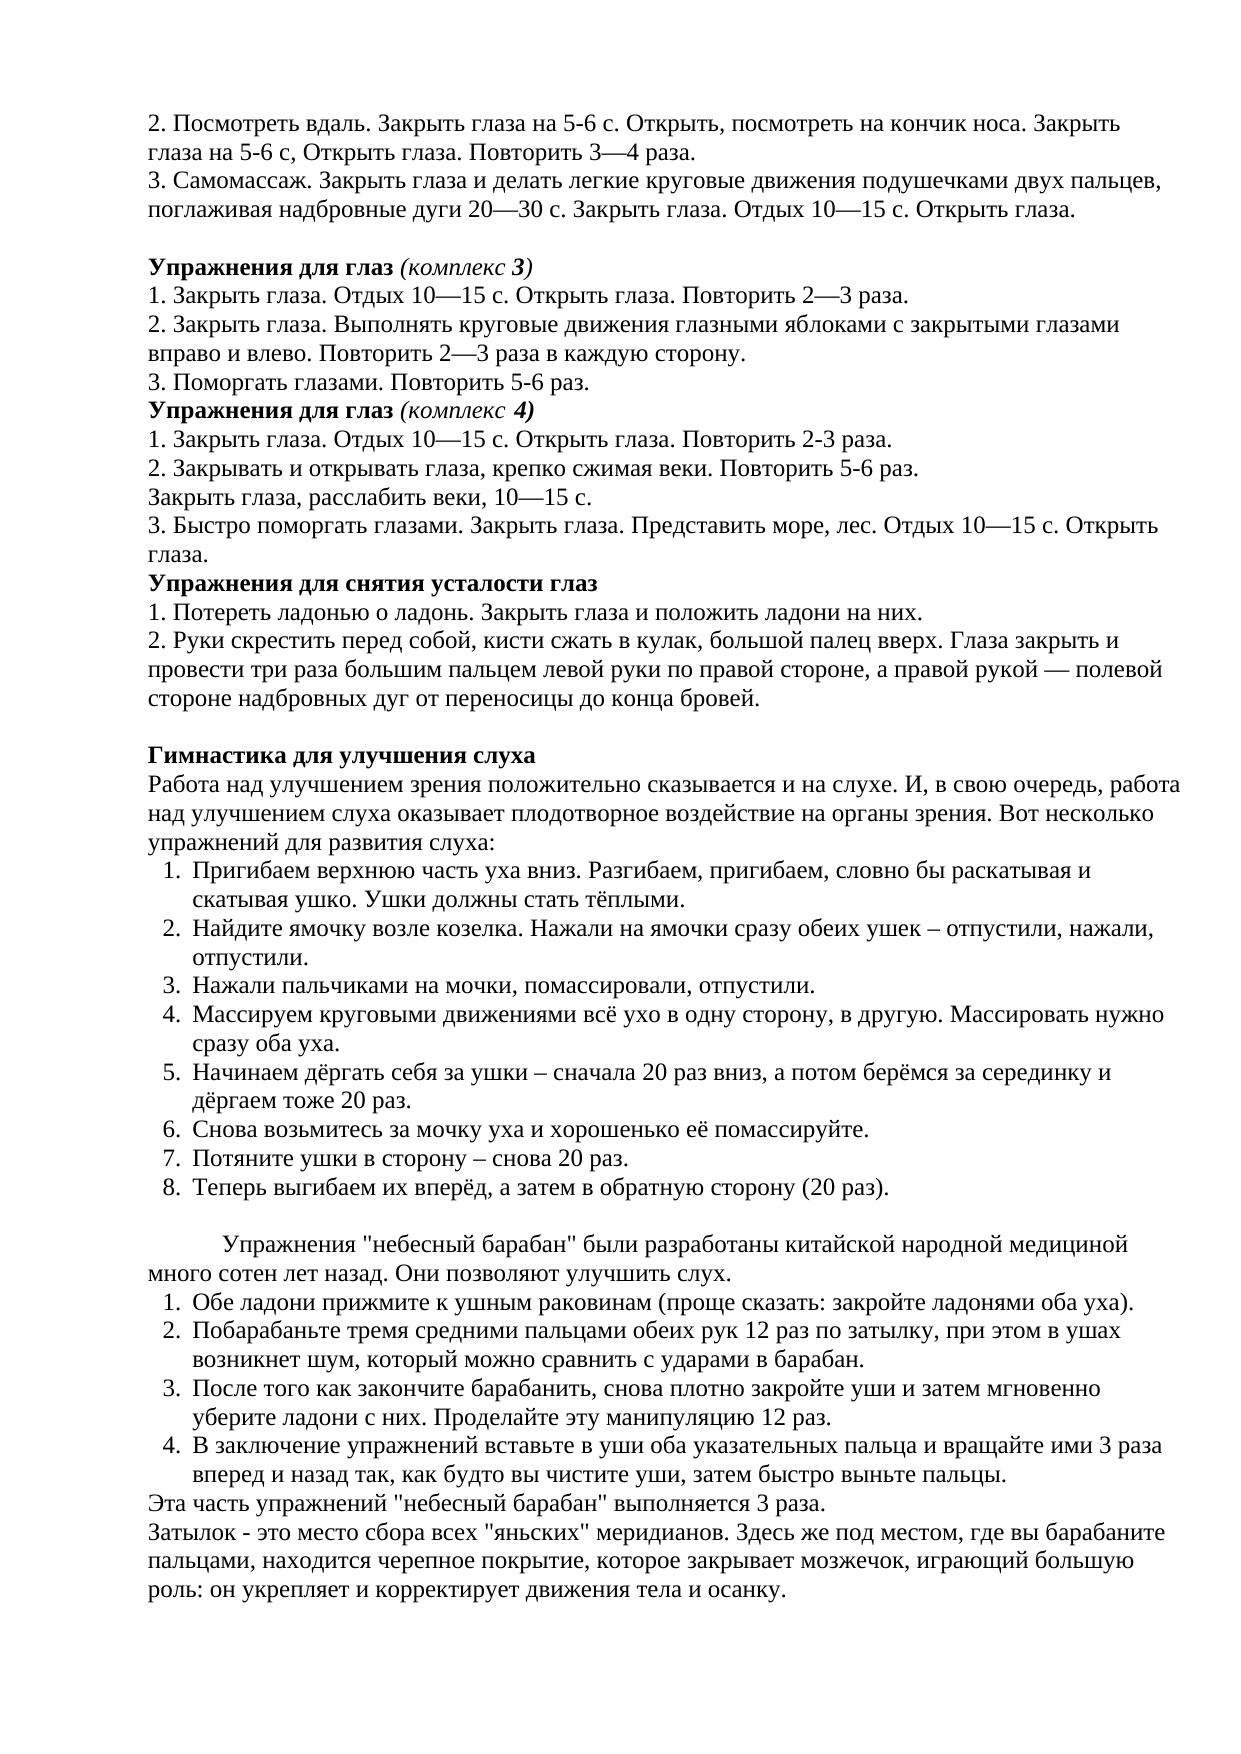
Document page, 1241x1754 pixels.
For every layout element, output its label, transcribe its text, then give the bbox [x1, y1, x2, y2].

text 3. Быстро поморгать глазами. Закрыть глаза. Представить море, лес. Отдых 10—15 с. Открыть глаза. [148, 510, 1181, 568]
list Пригибаем верхнюю часть уха вниз. Разгибаем, пригибаем, словно бы раскатывая и скатывая ушко. Ушки должны стать тёплыми. [162, 855, 1181, 913]
text Закрыть глаза, расслабить веки, 10—15 с. [148, 482, 1181, 510]
text 2. Руки скрестить перед собой, кисти сжать в кулак, большой палец вверх. Глаза закрыть и провести три раза большим пальцем левой руки по правой стороне, а правой рукой — полевой стороне надбровных дуг от переносицы до конца бровей. [148, 625, 1181, 712]
text 3. Самомассаж. Закрыть глаза и делать легкие круговые движения подушечками двух пальцев, поглаживая надбровные дуги 20—30 с. Закрыть глаза. Отдых 10—15 с. Открыть глаза. [148, 165, 1181, 223]
text Упражнения для глаз (комплекс 3) [148, 252, 1181, 280]
list Найдите ямочку возле козелка. Нажали на ямочки сразу обеих ушек – отпустили, нажали, отпустили. [162, 913, 1181, 970]
list Потяните ушки в сторону – снова 20 раз. [162, 1143, 1181, 1172]
list Обе ладони прижмите к ушным раковинам (проще сказать: закройте ладонями оба уха). [162, 1287, 1181, 1315]
text Эта часть упражнений "небесный барабан" выполняется 3 раза. [148, 1488, 1181, 1517]
text 2. Закрыть глаза. Выполнять круговые движения глазными яблоками с закрытыми глазами вправо и влево. Повторить 2—3 раза в каждую сторону. [148, 309, 1181, 367]
text Упражнения для снятия усталости глаз [148, 568, 1181, 597]
text Работа над улучшением зрения положительно сказывается и на слухе. И, в свою очередь, работа над улучшением слуха оказывает плодотворное воздействие на органы зрения. Вот несколько упражнений для развития слуха: [148, 769, 1181, 855]
list Массируем круговыми движениями всё ухо в одну сторону, в другую. Массировать нужно сразу оба уха. [162, 999, 1181, 1057]
text Гимнастика для улучшения слуха [148, 740, 1181, 769]
text 2. Посмотреть вдаль. Закрыть глаза на 5-6 с. Открыть, посмотреть на кончик носа. Закрыть глаза на 5-6 с, Открыть глаза. Повторить 3—4 раза. [148, 108, 1181, 165]
text 1. Закрыть глаза. Отдых 10—15 с. Открыть глаза. Повторить 2—3 раза. [148, 280, 1181, 309]
list Снова возьмитесь за мочку уха и хорошенько её помассируйте. [162, 1114, 1181, 1143]
list В заключение упражнений вставьте в уши оба указательных пальца и вращайте ими 3 раза вперед и назад так, как будто вы чистите уши, затем быстро выньте пальцы. [162, 1430, 1181, 1488]
text 3. Поморгать глазами. Повторить 5-6 раз. [148, 367, 1181, 395]
list Нажали пальчиками на мочки, помассировали, отпустили. [162, 970, 1181, 999]
text Затылок - это место сбора всех "яньских" меридианов. Здесь же под местом, где вы барабаните пальцами, находится черепное покрытие, которое закрывает мозжечок, играющий большую роль: он укрепляет и корректирует движения тела и осанку. [148, 1517, 1181, 1603]
text Упражнения "небесный барабан" были разработаны китайской народной медициной много сотен лет назад. Они позволяют улучшить слух. [148, 1229, 1181, 1287]
list Побарабаньте тремя средними пальцами обеих рук 12 раз по затылку, при этом в ушах возникнет шум, который можно сравнить с ударами в барабан. [162, 1315, 1181, 1373]
text 1. Закрыть глаза. Отдых 10—15 с. Открыть глаза. Повторить 2-3 раза. [148, 424, 1181, 453]
list После того как закончите барабанить, снова плотно закройте уши и затем мгновенно уберите ладони с них. Проделайте эту манипуляцию 12 раз. [162, 1373, 1181, 1430]
text 1. Потереть ладонью о ладонь. Закрыть глаза и положить ладони на них. [148, 597, 1181, 625]
list Теперь выгибаем их вперёд, а затем в обратную сторону (20 раз). [162, 1172, 1181, 1200]
text Упражнения для глаз (комплекс 4) [148, 395, 1181, 424]
text 2. Закрывать и открывать глаза, крепко сжимая веки. Повторить 5-6 раз. [148, 453, 1181, 482]
list Начинаем дёргать себя за ушки – сначала 20 раз вниз, а потом берёмся за серединку и дёргаем тоже 20 раз. [162, 1057, 1181, 1114]
